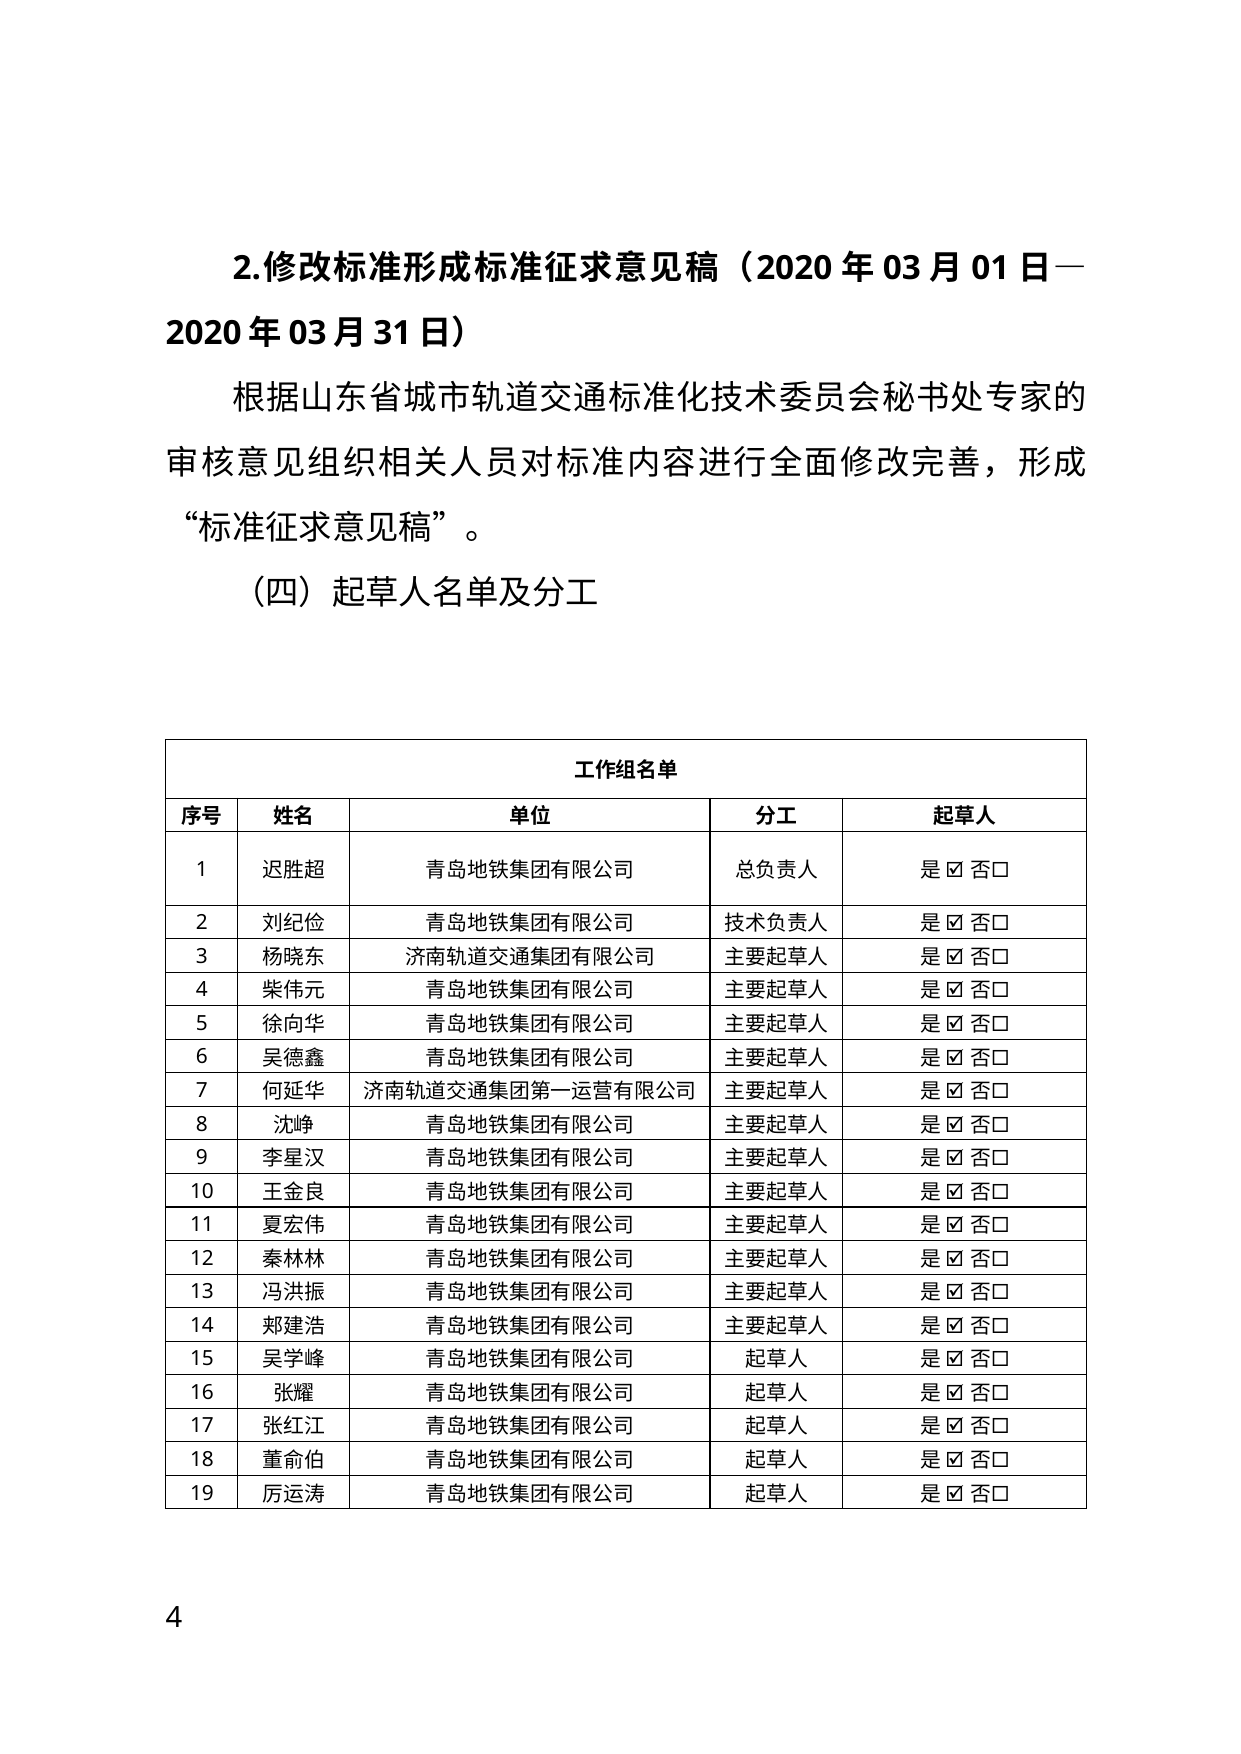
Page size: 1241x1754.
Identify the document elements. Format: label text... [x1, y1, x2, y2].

table_cell 15 [166, 1342, 237, 1374]
table_cell 4 [166, 973, 237, 1005]
table_cell 是 否 [843, 939, 1086, 972]
table_cell 柴伟元 [238, 973, 349, 1005]
table_cell 吴学峰 [238, 1342, 349, 1374]
table_cell 是 否 [843, 973, 1086, 1005]
table_header 工作组名单 [166, 740, 1086, 797]
table_cell 夏宏伟 [238, 1208, 349, 1240]
table_cell 张耀 [238, 1375, 349, 1408]
table_cell 主要起草人 [711, 1006, 842, 1039]
table_cell 起草人 [711, 1442, 842, 1475]
table_cell 青岛地铁集团有限公司 [350, 1375, 709, 1408]
table_cell 主要起草人 [711, 1308, 842, 1341]
table_cell 是 否 [843, 1140, 1086, 1173]
table_cell 青岛地铁集团有限公司 [350, 1006, 709, 1039]
table_cell 李星汉 [238, 1140, 349, 1173]
table_cell 是 否 [843, 1442, 1086, 1475]
table_cell 是 否 [843, 1208, 1086, 1240]
table_cell 济南轨道交通集团有限公司 [350, 939, 709, 972]
table_cell 青岛地铁集团有限公司 [350, 973, 709, 1005]
table_cell 吴德鑫 [238, 1040, 349, 1072]
table_cell 是 否 [843, 1107, 1086, 1139]
table_cell 是 否 [843, 1409, 1086, 1441]
table_cell 起草人 [711, 1476, 842, 1508]
table_cell 技术负责人 [711, 906, 842, 938]
text 2.修改标准形成标准征求意见稿（2020年03月01日—2020年03月31日） [165, 233, 1087, 363]
table_cell 18 [166, 1442, 237, 1475]
table_cell 冯洪振 [238, 1275, 349, 1307]
table_cell 青岛地铁集团有限公司 [350, 1476, 709, 1508]
table_cell 起草人 [711, 1342, 842, 1374]
table_cell 1 [166, 832, 237, 904]
table_cell 郏建浩 [238, 1308, 349, 1341]
table_cell 19 [166, 1476, 237, 1508]
table_cell 2 [166, 906, 237, 938]
table_cell 是 否 [843, 832, 1086, 904]
table_cell 主要起草人 [711, 1174, 842, 1206]
table_cell 青岛地铁集团有限公司 [350, 1442, 709, 1475]
table_cell 主要起草人 [711, 1073, 842, 1106]
table_cell 主要起草人 [711, 1275, 842, 1307]
table_cell 主要起草人 [711, 939, 842, 972]
table_cell 刘纪俭 [238, 906, 349, 938]
table_cell 是 否 [843, 1241, 1086, 1273]
table_cell 是 否 [843, 1342, 1086, 1374]
table_cell 是 否 [843, 1174, 1086, 1206]
table_cell 起草人 [843, 799, 1086, 831]
table_cell 是 否 [843, 1275, 1086, 1307]
table_cell 是 否 [843, 1375, 1086, 1408]
table_cell 主要起草人 [711, 1107, 842, 1139]
table_cell 青岛地铁集团有限公司 [350, 906, 709, 938]
table_cell 10 [166, 1174, 237, 1206]
table_cell 是 否 [843, 1006, 1086, 1039]
table_cell 王金良 [238, 1174, 349, 1206]
table_cell 3 [166, 939, 237, 972]
table_cell 14 [166, 1308, 237, 1341]
table_cell 主要起草人 [711, 973, 842, 1005]
table_cell 主要起草人 [711, 1140, 842, 1173]
table_cell 8 [166, 1107, 237, 1139]
text 根据山东省城市轨道交通标准化技术委员会秘书处专家的审核意见组织相关人员对标准内容进行全面修改完善，形成“标准征求意见稿”。 [165, 363, 1087, 558]
table_cell 13 [166, 1275, 237, 1307]
table_cell 青岛地铁集团有限公司 [350, 1308, 709, 1341]
table_cell 青岛地铁集团有限公司 [350, 1241, 709, 1273]
table_cell 青岛地铁集团有限公司 [350, 1107, 709, 1139]
table_cell 主要起草人 [711, 1241, 842, 1273]
list 起草人名单及分工 [165, 558, 1087, 616]
table_cell 青岛地铁集团有限公司 [350, 1140, 709, 1173]
table_cell 秦林林 [238, 1241, 349, 1273]
table_cell 主要起草人 [711, 1040, 842, 1072]
table_cell 17 [166, 1409, 237, 1441]
table_cell 9 [166, 1140, 237, 1173]
table_cell 青岛地铁集团有限公司 [350, 1208, 709, 1240]
table_cell 分工 [711, 799, 842, 831]
table_cell 青岛地铁集团有限公司 [350, 1174, 709, 1206]
table_cell 张红江 [238, 1409, 349, 1441]
table_cell 是 否 [843, 1308, 1086, 1341]
table_cell 总负责人 [711, 832, 842, 904]
table_cell 是 否 [843, 906, 1086, 938]
table_cell 青岛地铁集团有限公司 [350, 832, 709, 904]
table_cell 迟胜超 [238, 832, 349, 904]
table_cell 厉运涛 [238, 1476, 349, 1508]
table_cell 董俞伯 [238, 1442, 349, 1475]
table_cell 青岛地铁集团有限公司 [350, 1409, 709, 1441]
table_cell 6 [166, 1040, 237, 1072]
table_cell 姓名 [238, 799, 349, 831]
table_cell 起草人 [711, 1375, 842, 1408]
table_cell 是 否 [843, 1040, 1086, 1072]
table_cell 徐向华 [238, 1006, 349, 1039]
table_cell 16 [166, 1375, 237, 1408]
table_cell 济南轨道交通集团第一运营有限公司 [350, 1073, 709, 1106]
table_cell 5 [166, 1006, 237, 1039]
table_cell 青岛地铁集团有限公司 [350, 1275, 709, 1307]
table_cell 单位 [350, 799, 709, 831]
table_cell 序号 [166, 799, 237, 831]
table_cell 沈峥 [238, 1107, 349, 1139]
table_cell 起草人 [711, 1409, 842, 1441]
table_cell 11 [166, 1208, 237, 1240]
table_cell 主要起草人 [711, 1208, 842, 1240]
table_cell 12 [166, 1241, 237, 1273]
table_cell 是 否 [843, 1073, 1086, 1106]
table_cell 何延华 [238, 1073, 349, 1106]
table_cell 7 [166, 1073, 237, 1106]
table_cell 青岛地铁集团有限公司 [350, 1040, 709, 1072]
table_cell 青岛地铁集团有限公司 [350, 1342, 709, 1374]
table_cell 是 否 [843, 1476, 1086, 1508]
table_cell 杨晓东 [238, 939, 349, 972]
